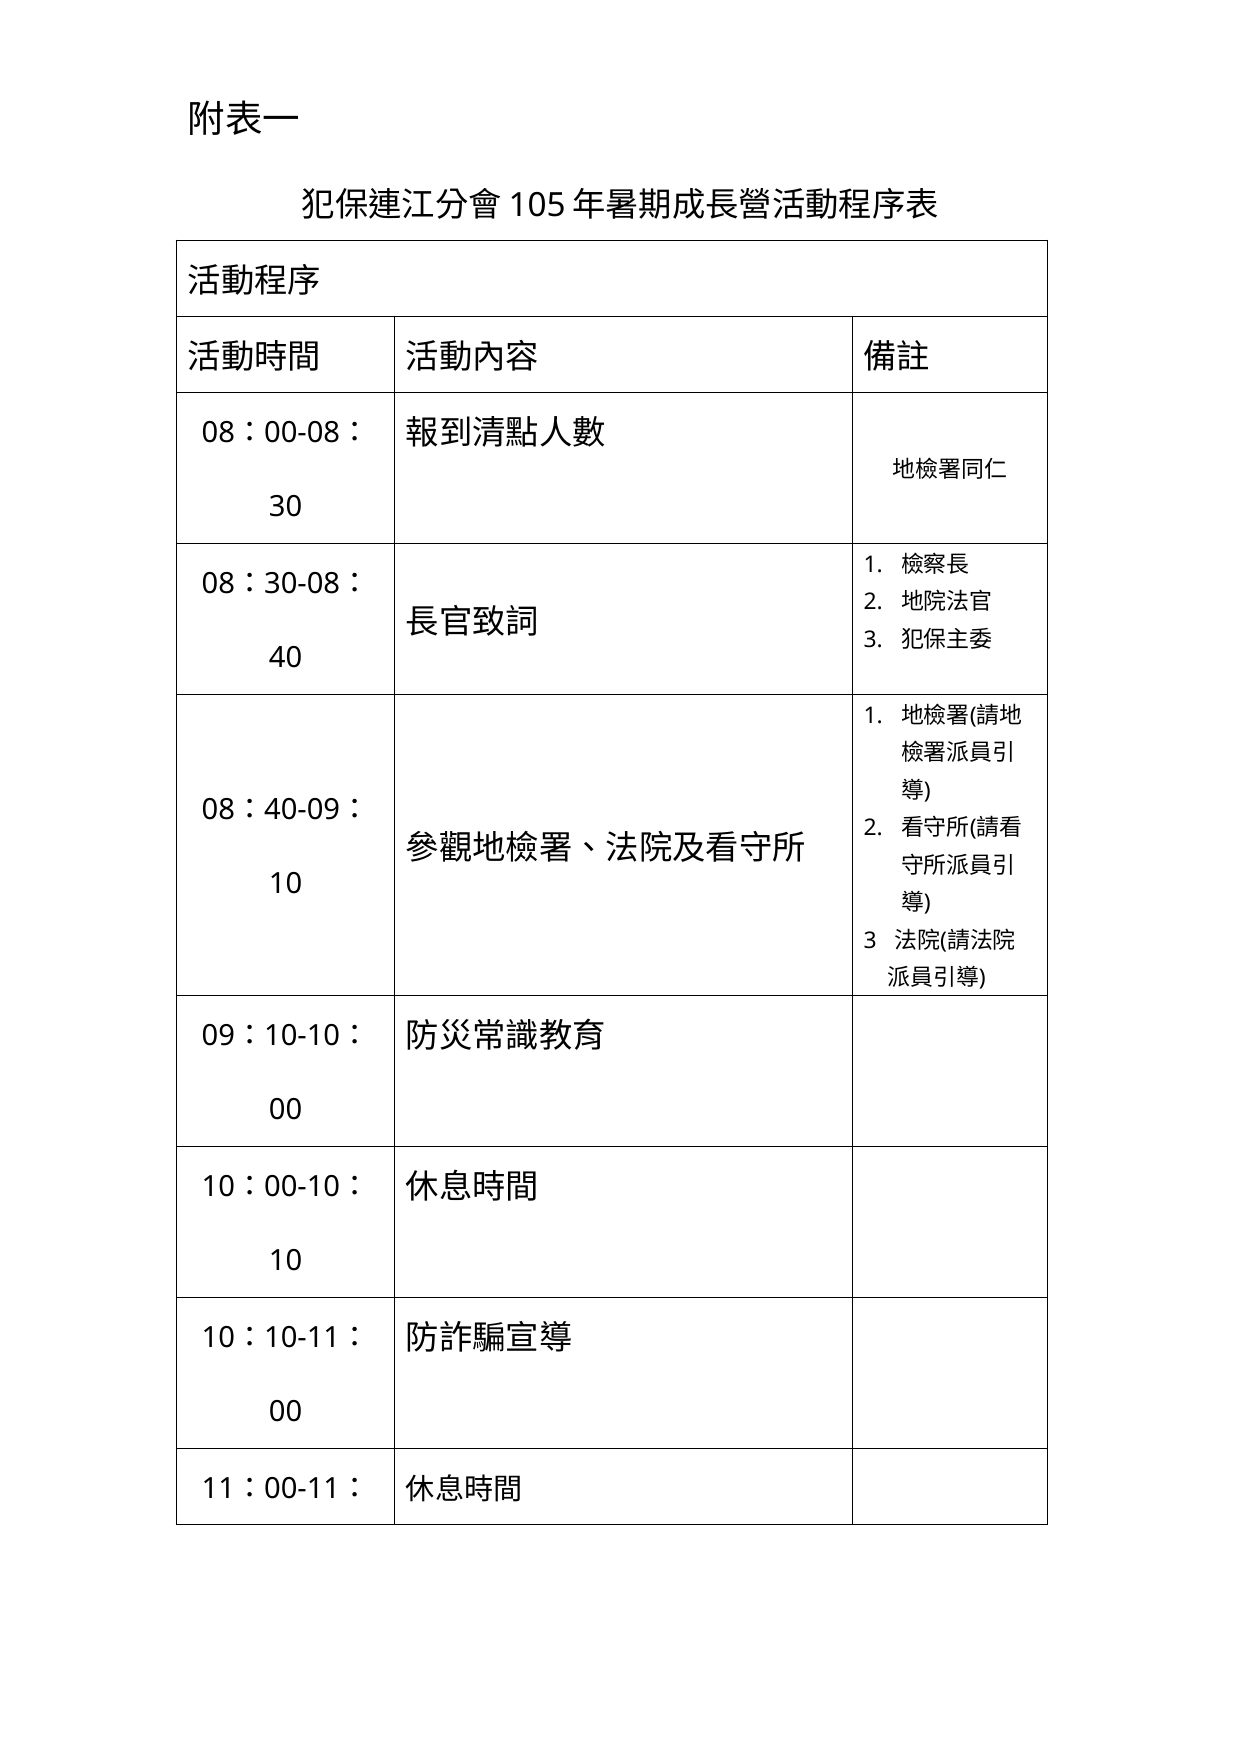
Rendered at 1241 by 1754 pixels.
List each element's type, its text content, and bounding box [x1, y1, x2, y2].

table_cell 休息時間 [395, 1147, 852, 1297]
table_cell 參觀地檢署、法院及看守所 [395, 695, 852, 995]
table_cell 防災常識教育 [395, 996, 852, 1146]
table_cell 活動時間 [177, 317, 394, 392]
table_cell 11：00-11：10 [177, 1449, 394, 1524]
table_cell 防詐騙宣導 [395, 1298, 852, 1448]
table_cell [853, 996, 1047, 1146]
table_header 活動程序 [177, 241, 1047, 316]
table_cell 長官致詞 [395, 544, 852, 694]
text 犯保連江分會105年暑期成長營活動程序表 [187, 164, 1053, 239]
table_cell 10：10-11：00 [177, 1298, 394, 1448]
table_cell 檢察長 地院法官 犯保主委 [853, 544, 1047, 694]
table_cell [853, 1147, 1047, 1297]
table_cell 活動內容 [395, 317, 852, 392]
table_cell 08：00-08：30 [177, 393, 394, 543]
table_cell 08：40-09：10 [177, 695, 394, 995]
table_cell [853, 1449, 1047, 1524]
table_cell 地檢署(請地檢署派員引導) 看守所(請看 守所派員引導) 3 法院(請法院 派員引導) [853, 695, 1047, 995]
table_cell 休息時間 [395, 1449, 852, 1524]
table_cell 地檢署同仁 [853, 393, 1047, 543]
table_cell 備註 [853, 317, 1047, 392]
table_cell 09：10-10：00 [177, 996, 394, 1146]
table_cell [853, 1298, 1047, 1448]
table_cell 08：30-08：40 [177, 544, 394, 694]
table_cell 10：00-10：10 [177, 1147, 394, 1297]
table_cell 報到清點人數 [395, 393, 852, 543]
